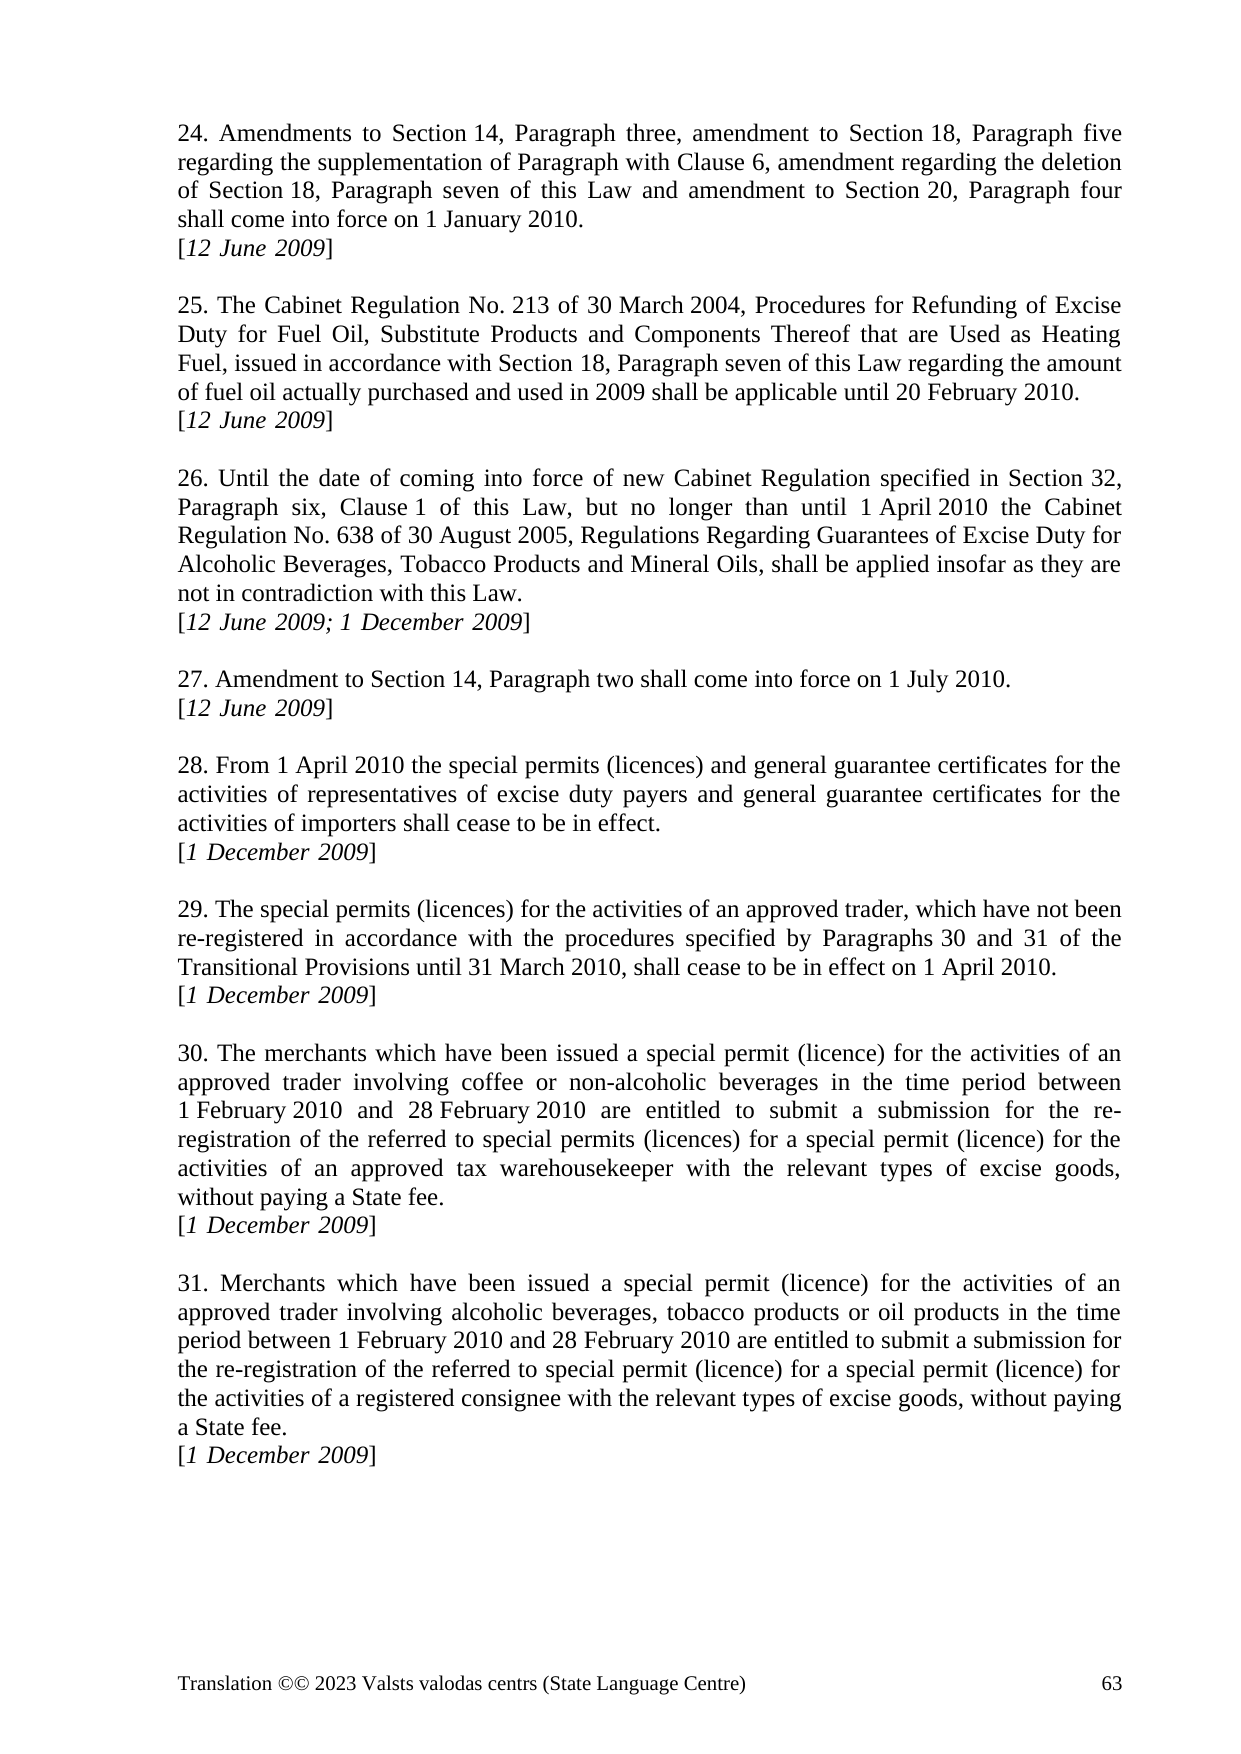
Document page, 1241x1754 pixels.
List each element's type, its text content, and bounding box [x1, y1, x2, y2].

text 31. Merchants which have been issued a special permit (licence) for the activities of an approved trader involving alcoholic beverages, tobacco products or oil products in the time period between 1 February 2010 and 28 February 2010 are entitled to submit a submission for the re-registration of the referred to special permit (licence) for a special permit (licence) for the activities of a registered consignee with the relevant types of excise goods, without paying a State fee. [177, 1268, 1122, 1441]
text [1 December 2009] [177, 1441, 1122, 1469]
text [1 December 2009] [177, 981, 1122, 1009]
text 24. Amendments to Section 14, Paragraph three, amendment to Section 18, Paragraph five regarding the supplementation of Paragraph with Clause 6, amendment regarding the deletion of Section 18, Paragraph seven of this Law and amendment to Section 20, Paragraph four shall come into force on 1 January 2010. [177, 118, 1122, 233]
text 30. The merchants which have been issued a special permit (licence) for the activities of an approved trader involving coffee or non-alcoholic beverages in the time period between 1 February 2010 and 28 February 2010 are entitled to submit a submission for the re-registration of the referred to special permits (licences) for a special permit (licence) for the activities of an approved tax warehousekeeper with the relevant types of excise goods, without paying a State fee. [177, 1038, 1122, 1211]
text [1 December 2009] [177, 1211, 1122, 1239]
text 28. From 1 April 2010 the special permits (licences) and general guarantee certificates for the activities of representatives of excise duty payers and general guarantee certificates for the activities of importers shall cease to be in effect. [177, 751, 1122, 837]
text 29. The special permits (licences) for the activities of an approved trader, which have not been re-registered in accordance with the procedures specified by Paragraphs 30 and 31 of the Transitional Provisions until 31 March 2010, shall cease to be in effect on 1 April 2010. [177, 894, 1122, 981]
text [12 June 2009] [177, 406, 1122, 434]
text 27. Amendment to Section 14, Paragraph two shall come into force on 1 July 2010. [177, 664, 1122, 693]
text 26. Until the date of coming into force of new Cabinet Regulation specified in Section 32, Paragraph six, Clause 1 of this Law, but no longer than until 1 April 2010 the Cabinet Regulation No. 638 of 30 August 2005, Regulations Regarding Guarantees of Excise Duty for Alcoholic Beverages, Tobacco Products and Mineral Oils, shall be applied insofar as they are not in contradiction with this Law. [177, 463, 1122, 607]
text 25. The Cabinet Regulation No. 213 of 30 March 2004, Procedures for Refunding of Excise Duty for Fuel Oil, Substitute Products and Components Thereof that are Used as Heating Fuel, issued in accordance with Section 18, Paragraph seven of this Law regarding the amount of fuel oil actually purchased and used in 2009 shall be applicable until 20 February 2010. [177, 291, 1122, 406]
text [12 June 2009; 1 December 2009] [177, 607, 1122, 636]
text [1 December 2009] [177, 837, 1122, 866]
text [12 June 2009] [177, 233, 1122, 262]
text [12 June 2009] [177, 693, 1122, 722]
